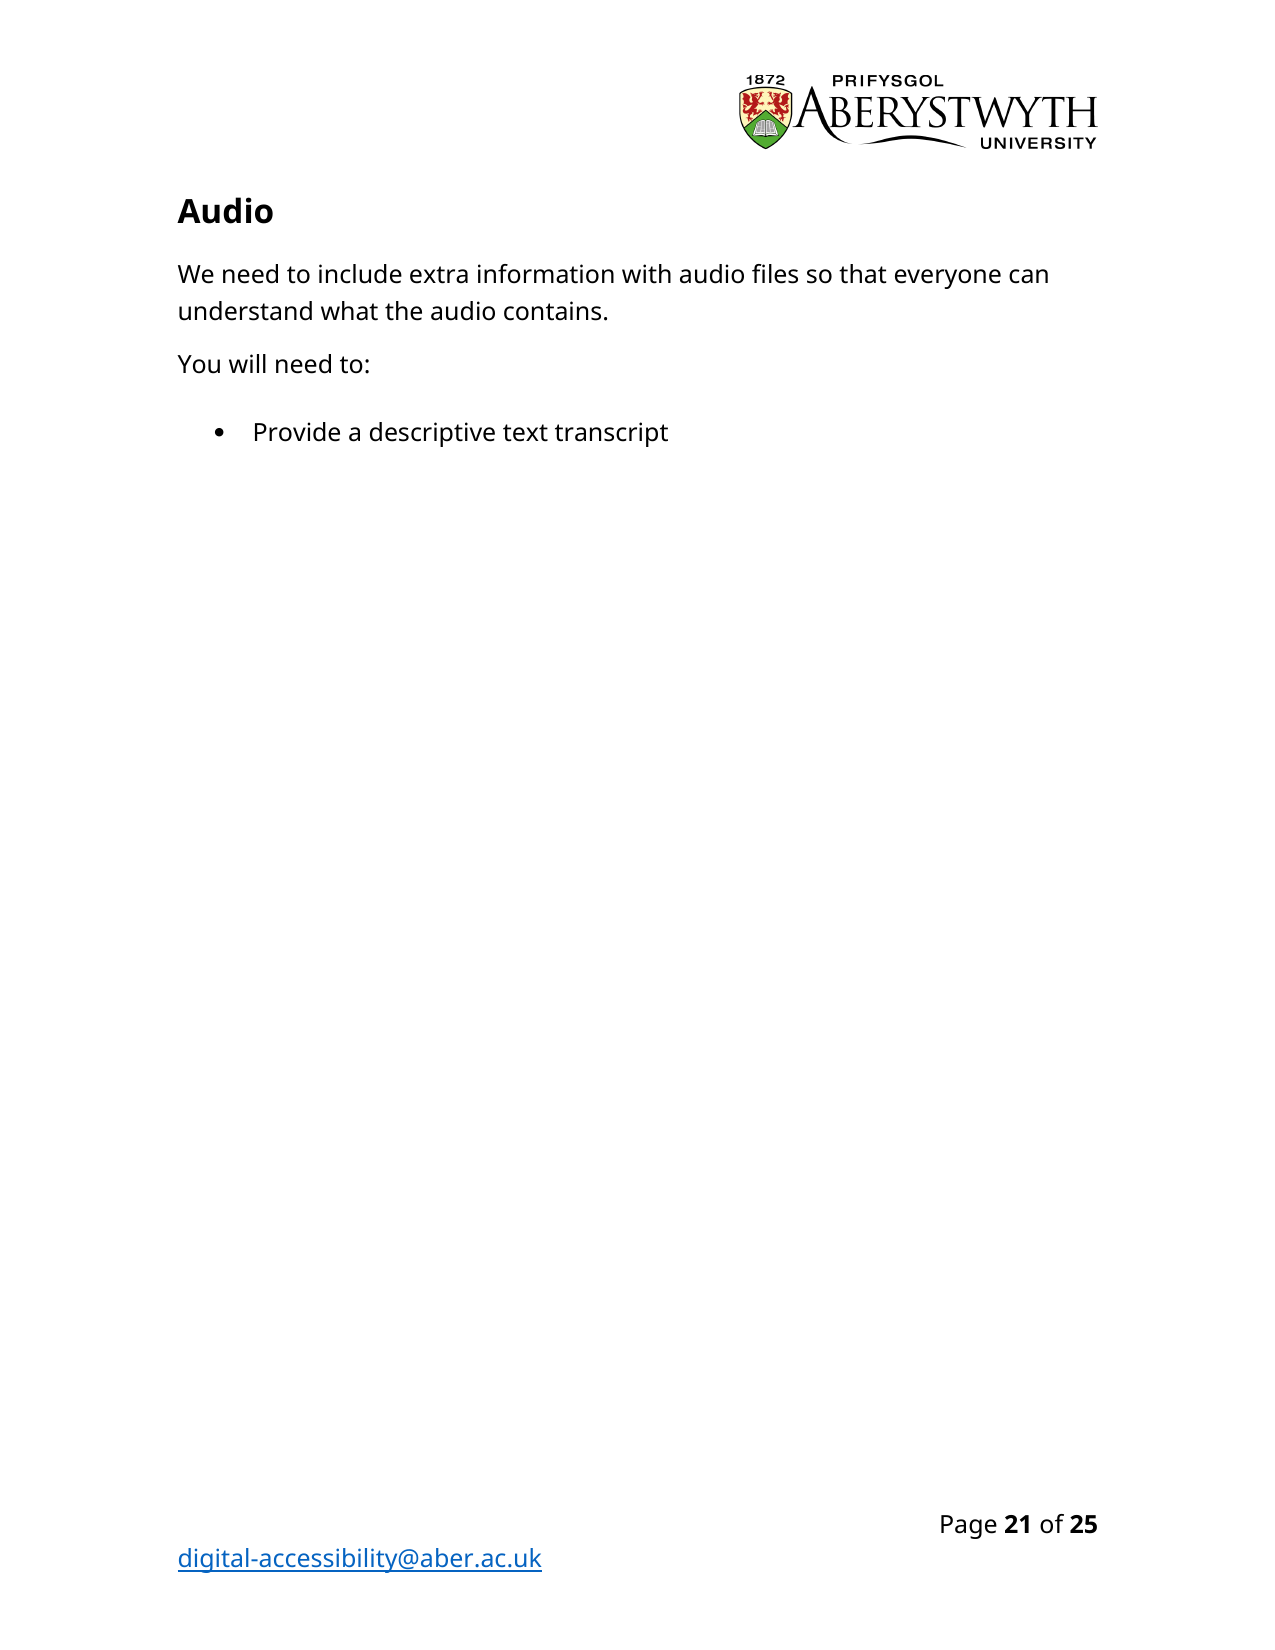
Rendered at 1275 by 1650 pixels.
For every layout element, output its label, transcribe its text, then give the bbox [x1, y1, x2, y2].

text We need to include extra information with audio files so that everyone can understand what the audio contains. [177, 256, 1098, 327]
subtitle Audio [177, 188, 1098, 234]
picture [739, 75, 1098, 150]
list Provide a descriptive text transcript [215, 414, 1098, 448]
text You will need to: [177, 347, 1098, 381]
